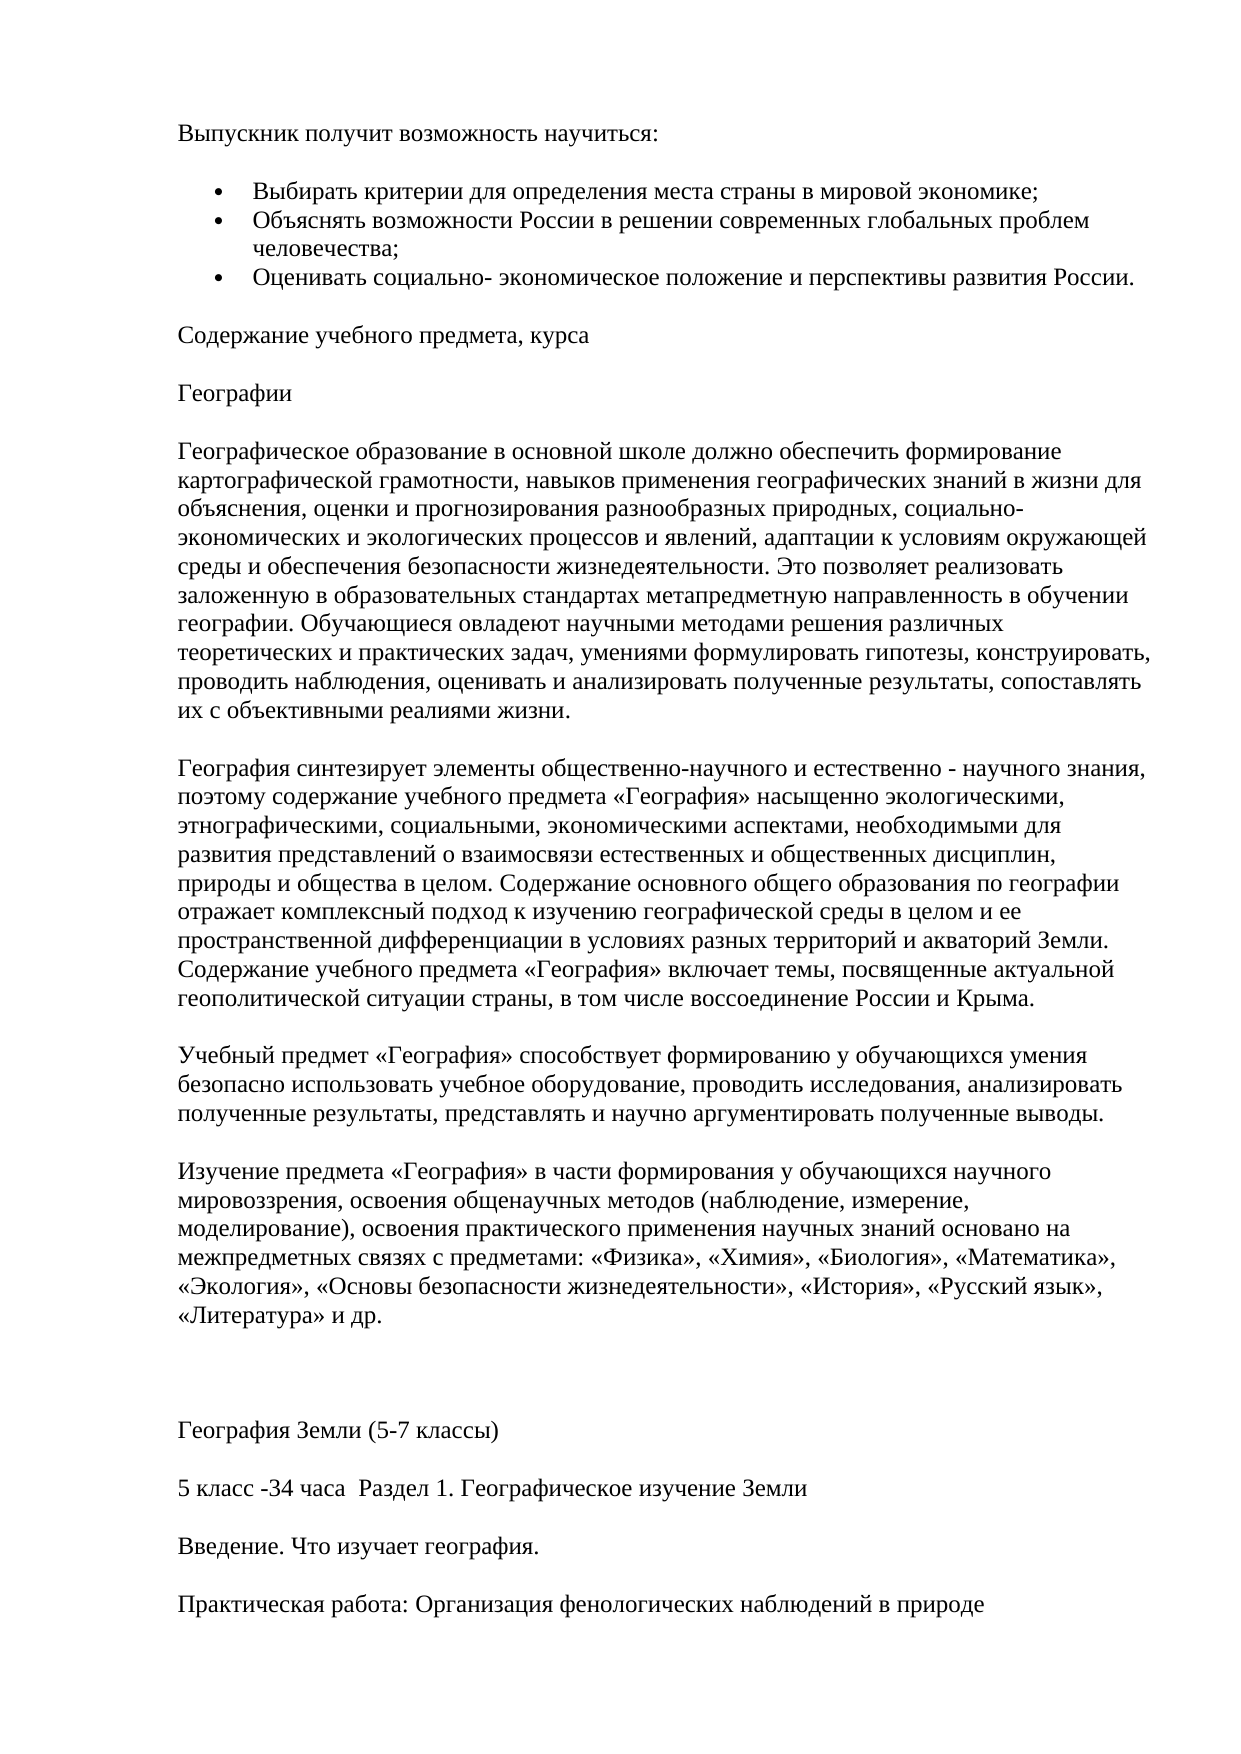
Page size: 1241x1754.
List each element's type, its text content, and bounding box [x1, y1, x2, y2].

list Выбирать критерии для определения места страны в мировой экономике; [215, 176, 1152, 205]
text Географии [177, 378, 1152, 407]
text География Земли (5-7 классы) [177, 1416, 1152, 1444]
text Содержание учебного предмета, курса [177, 320, 1152, 349]
text Изучение предмета «География» в части формирования у обучающихся научного мировоззрения, освоения общенаучных методов (наблюдение, измерение, моделирование), освоения практического применения научных знаний основано на межпредметных связях с предметами: «Физика», «Химия», «Биология», «Математика», «Экология», «Основы безопасности жизнедеятельности», «История», «Русский язык», «Литература» и др. [177, 1156, 1152, 1328]
text Выпускник получит возможность научиться: [177, 118, 1152, 147]
list Объяснять возможности России в решении современных глобальных проблем человечества; [215, 205, 1152, 262]
text 5 класс -34 часа Раздел 1. Географическое изучение Земли [177, 1473, 1152, 1502]
text Учебный предмет «География» способствует формированию у обучающихся умения безопасно использовать учебное оборудование, проводить исследования, анализировать полученные результаты, представлять и научно аргументировать полученные выводы. [177, 1041, 1152, 1127]
text Географическое образование в основной школе должно обеспечить формирование картографической грамотности, навыков применения географических знаний в жизни для объяснения, оценки и прогнозирования разнообразных природных, социально-экономических и экологических процессов и явлений, адаптации к условиям окружающей среды и обеспечения безопасности жизнедеятельности. Это позволяет реализовать заложенную в образовательных стандартах метапредметную направленность в обучении географии. Обучающиеся овладеют научными методами решения различных теоретических и практических задач, умениями формулировать гипотезы, конструировать, проводить наблюдения, оценивать и анализировать полученные результаты, сопоставлять их с объективными реалиями жизни. [177, 436, 1152, 723]
text География синтезирует элементы общественно-научного и естественно - научного знания, поэтому содержание учебного предмета «География» насыщенно экологическими, этнографическими, социальными, экономическими аспектами, необходимыми для развития представлений о взаимосвязи естественных и общественных дисциплин, природы и общества в целом. Содержание основного общего образования по географии отражает комплексный подход к изучению географической среды в целом и ее пространственной дифференциации в условиях разных территорий и акваторий Земли. Содержание учебного предмета «География» включает темы, посвященные актуальной геополитической ситуации страны, в том числе воссоединение России и Крыма. [177, 753, 1152, 1011]
text Практическая работа: Организация фенологических наблюдений в природе [177, 1589, 1152, 1618]
list Оценивать социально- экономическое положение и перспективы развития России. [215, 262, 1152, 291]
text Введение. Что изучает география. [177, 1531, 1152, 1560]
